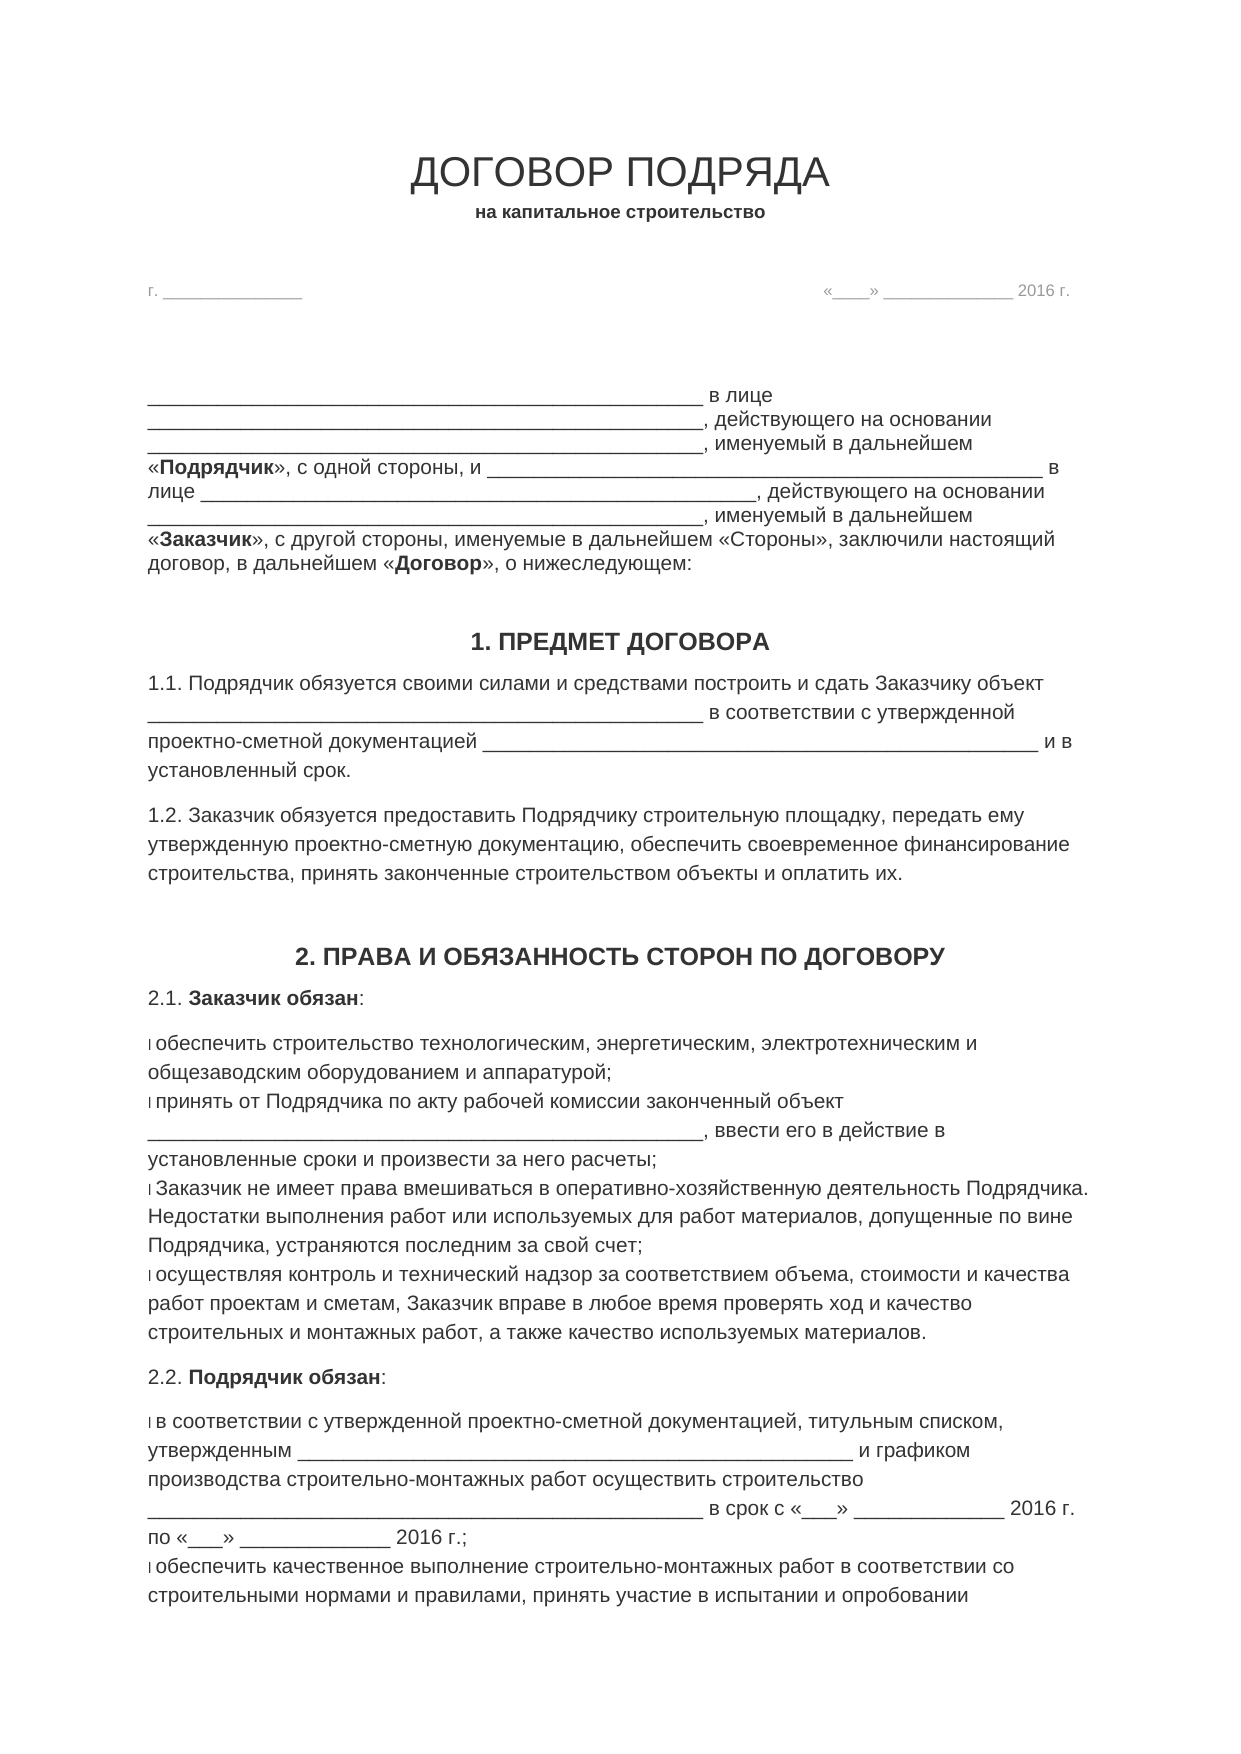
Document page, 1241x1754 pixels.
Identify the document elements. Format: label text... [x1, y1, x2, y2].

text 1.2. Заказчик обязуется предоставить Подрядчику строительную площадку, передать ему утвержденную проектно-сметную документацию, обеспечить своевременное финансирование строительства, принять законченные строительством объекты и оплатить их. [148, 803, 1092, 884]
text 1. ПРЕДМЕТ ДОГОВОРА [148, 627, 1092, 656]
text l обеспечить строительство технологическим, энергетическим, электротехническим и общезаводским оборудованием и аппаратурой; [148, 1031, 1092, 1083]
text ________________________________________________ в лице ________________________________________________, действующего на основании ________________________________________________, именуемый в дальнейшем «Подрядчик», с одной стороны, и ________________________________________________ в лице ________________________________________________, действующего на основании ________________________________________________, именуемый в дальнейшем «Заказчик», с другой стороны, именуемые в дальнейшем «Стороны», заключили настоящий договор, в дальнейшем «Договор», о нижеследующем: [148, 383, 1092, 575]
text l в соответствии с утвержденной проектно-сметной документацией, титульным списком, утвержденным ________________________________________________ и графиком производства строительно-монтажных работ осуществить строительство ________________________________________________ в срок с «___» _____________ 2016 г. по «___» _____________ 2016 г.; [148, 1409, 1092, 1549]
table_header «____» ______________ 2016 г. [610, 281, 1080, 309]
text l принять от Подрядчика по акту рабочей комиссии законченный объект ________________________________________________, ввести его в действие в установленные сроки и произвести за него расчеты; [148, 1088, 1092, 1170]
text l Заказчик не имеет права вмешиваться в оперативно-хозяйственную деятельность Подрядчика. Недостатки выполнения работ или используемых для работ материалов, допущенные по вине Подрядчика, устраняются последним за свой счет; [148, 1175, 1092, 1257]
text l осуществляя контроль и технический надзор за соответствием объема, стоимости и качества работ проектам и сметам, Заказчик вправе в любое время проверять ход и качество строительных и монтажных работ, а также качество используемых материалов. [148, 1262, 1092, 1344]
text 2.2. Подрядчик обязан: [148, 1365, 1092, 1389]
text 2.1. Заказчик обязан: [148, 986, 1092, 1010]
text на капитальное строительство [148, 201, 1092, 222]
text 1.1. Подрядчик обязуется своими силами и средствами построить и сдать Заказчику объект ________________________________________________ в соответствии с утвержденной проектно-сметной документацией ________________________________________________ и в установленный срок. [148, 671, 1092, 782]
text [148, 1554, 1092, 1607]
text ДОГОВОР ПОДРЯДА [148, 148, 1092, 196]
text 2. ПРАВА И ОБЯЗАННОСТЬ СТОРОН ПО ДОГОВОРУ [148, 942, 1092, 970]
table_header г. _______________ [137, 281, 608, 309]
